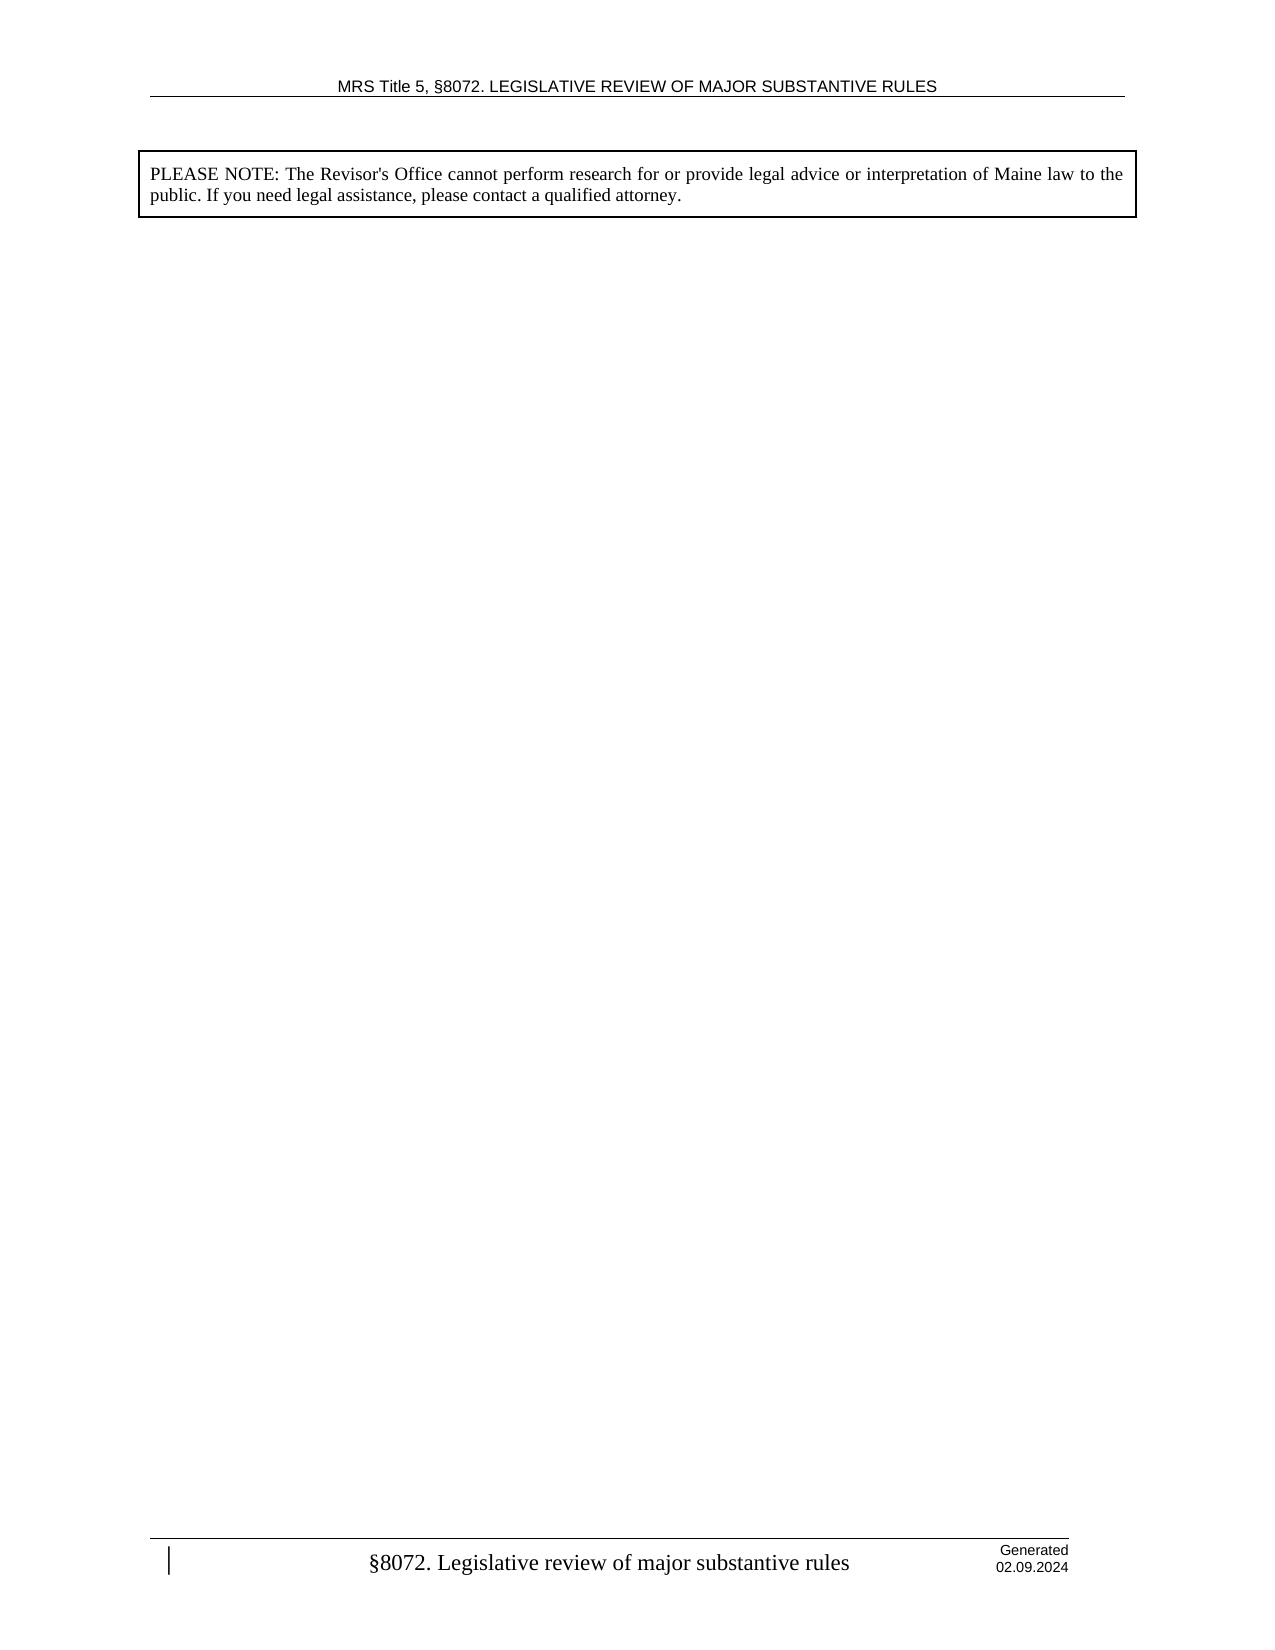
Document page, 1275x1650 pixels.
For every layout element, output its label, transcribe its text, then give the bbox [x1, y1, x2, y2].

text PLEASE NOTE: The Revisor's Office cannot perform research for or provide legal advice or interpretation of Maine law to the public. If you need legal assistance, please contact a qualified attorney. [140, 152, 1135, 216]
